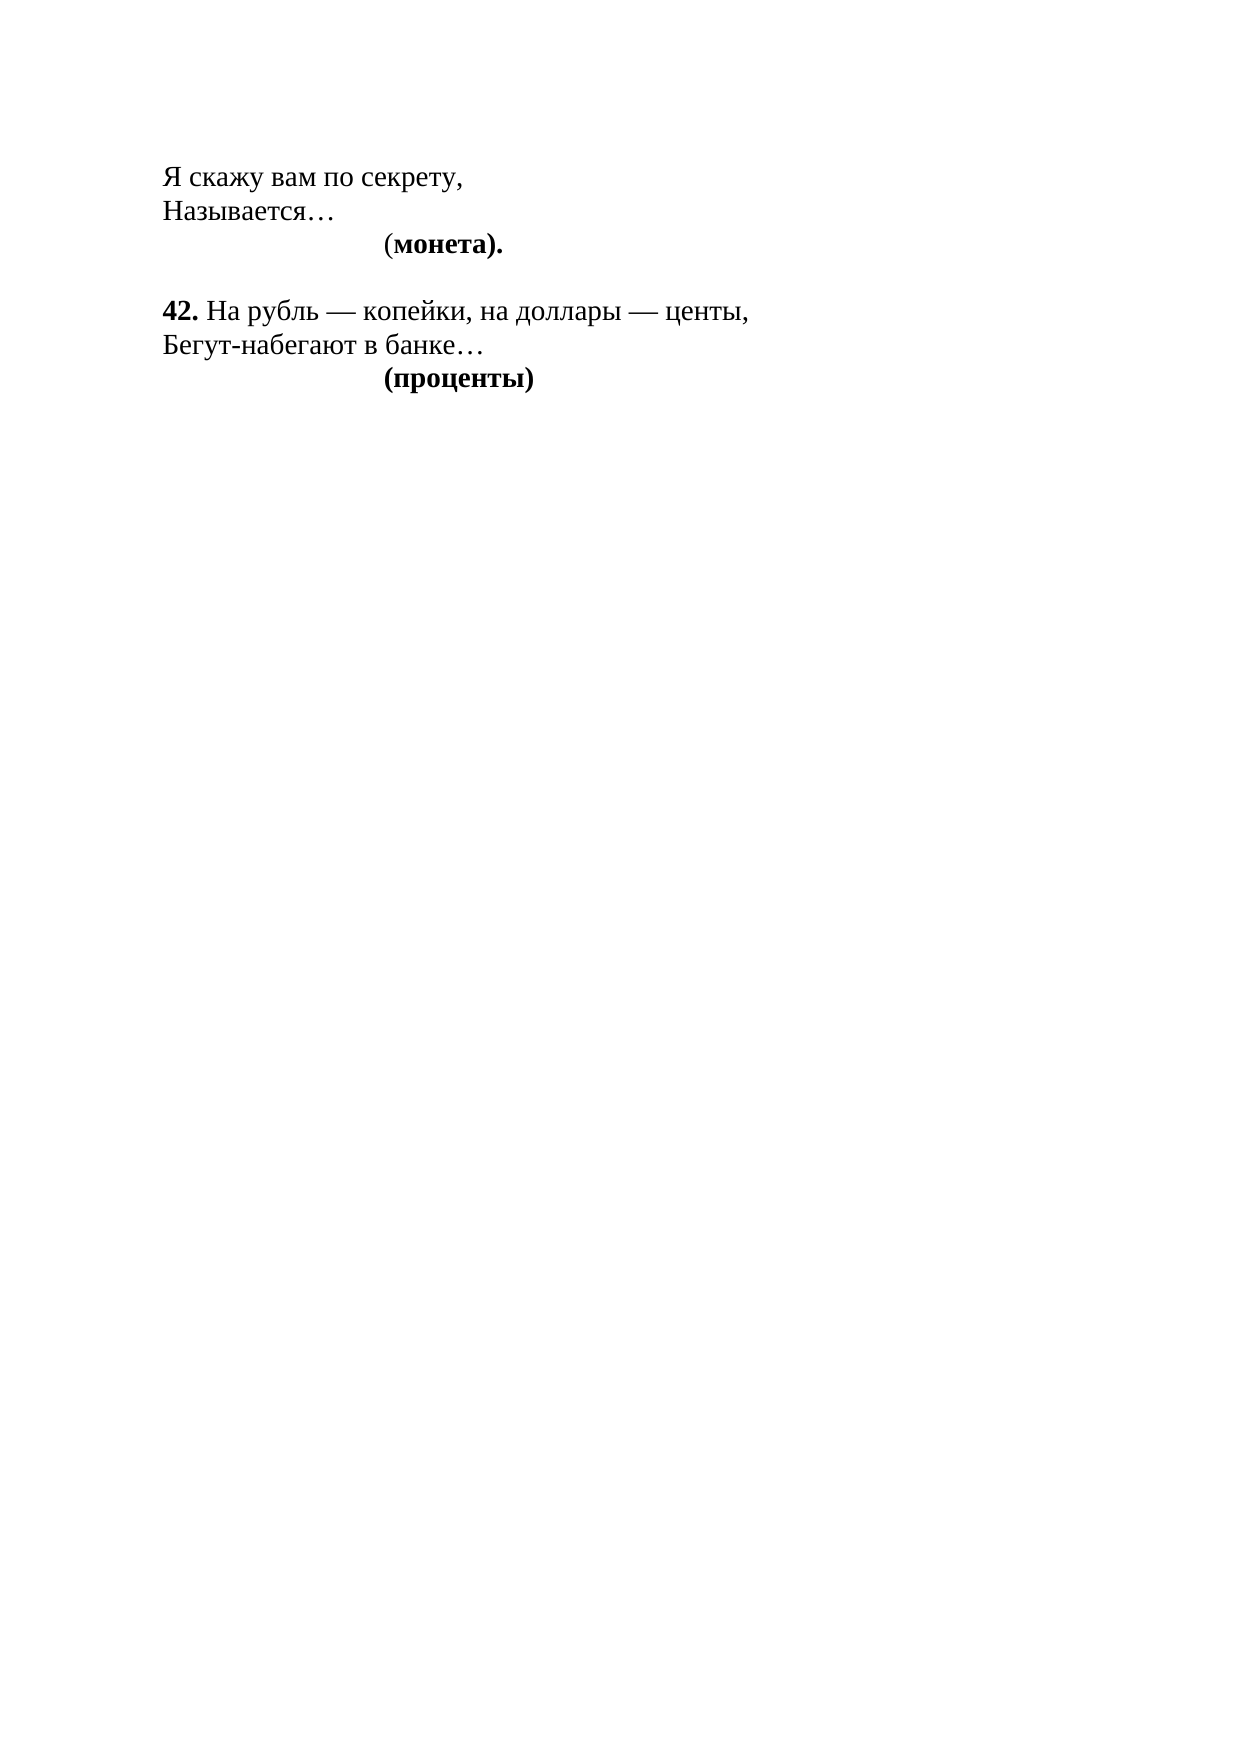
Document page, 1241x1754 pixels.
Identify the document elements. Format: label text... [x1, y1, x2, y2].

text 42. На рубль — копейки, на доллары — центы, Бегут-набегают в банке… [162, 293, 1063, 361]
text 41. Дядя Коля — нумизмат. Значит, каждый экспонат, Я скажу вам по секрету, Называется… [335, 159, 1063, 226]
text (проценты) [310, 361, 1063, 394]
text (монета). [310, 226, 1063, 260]
